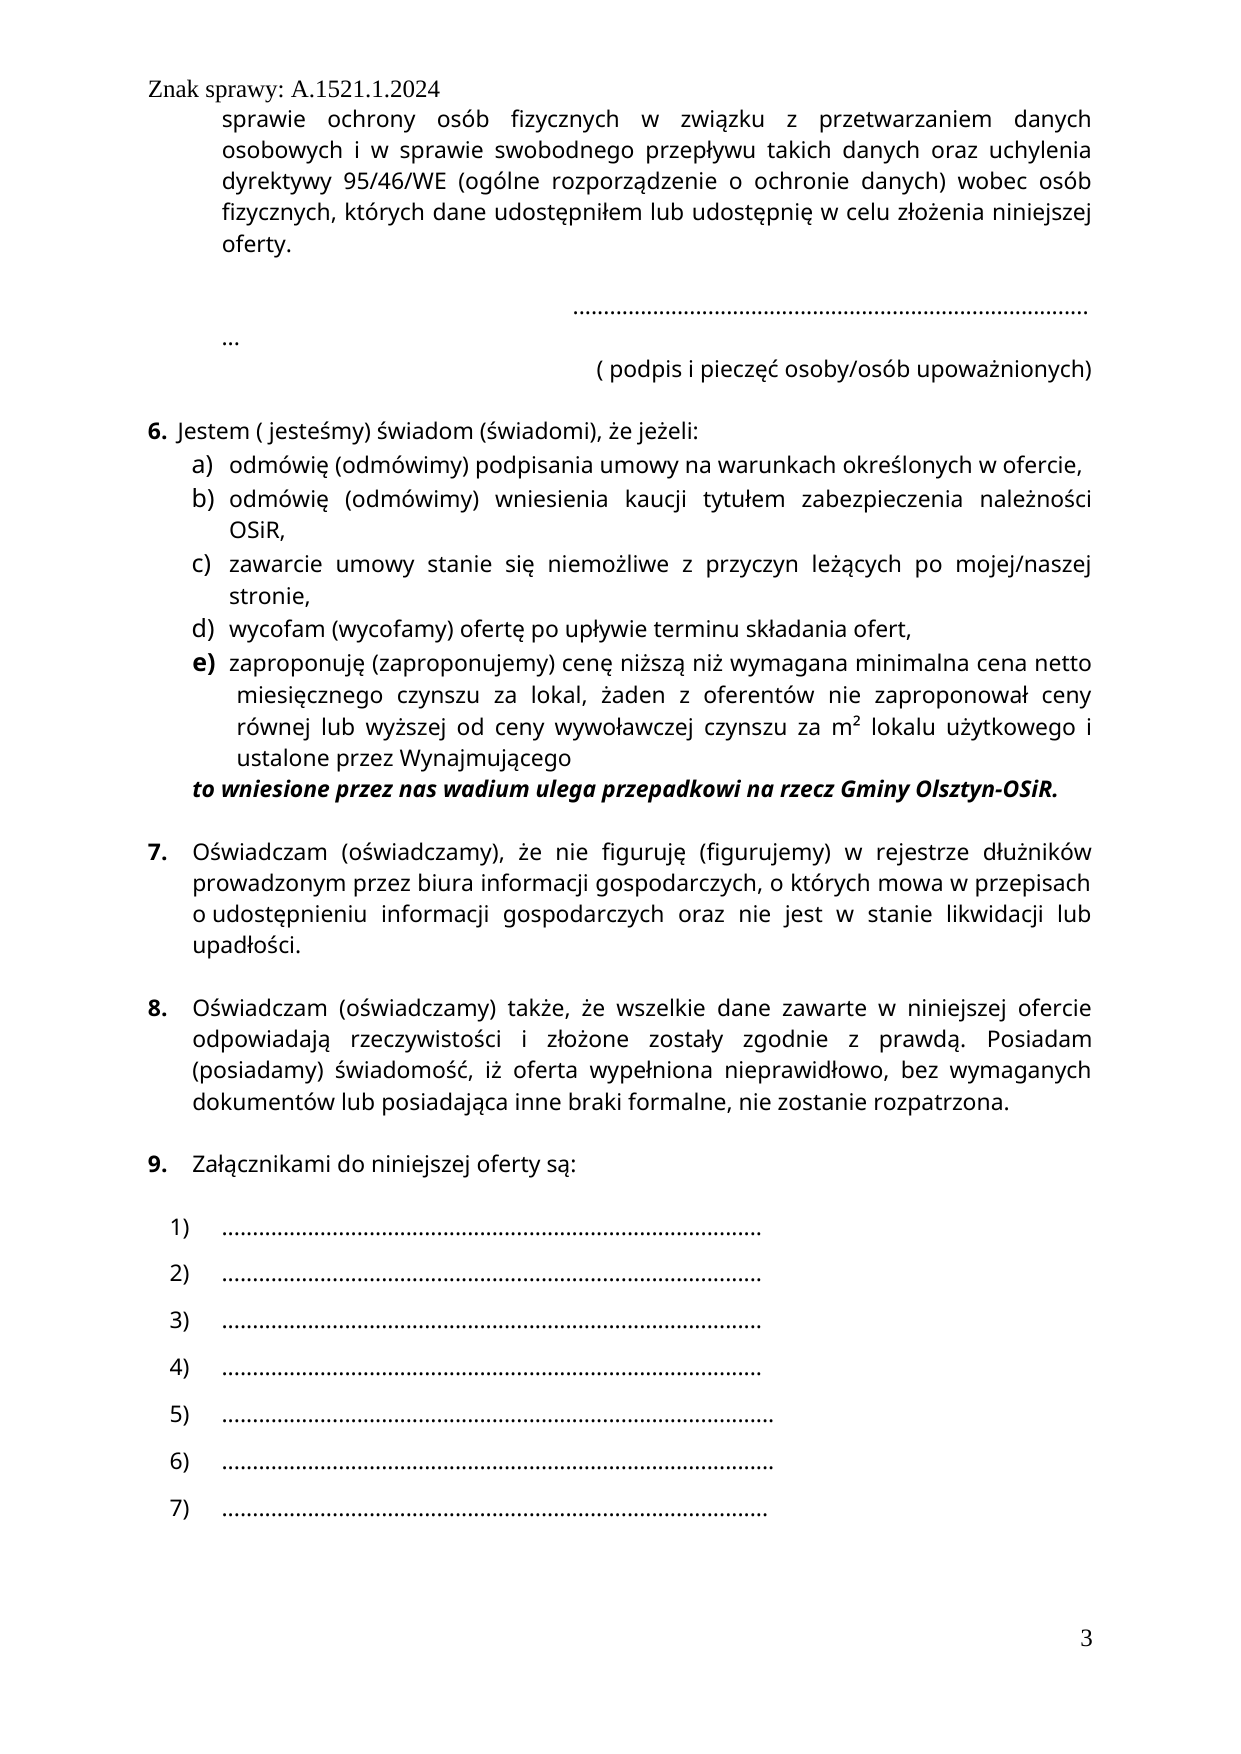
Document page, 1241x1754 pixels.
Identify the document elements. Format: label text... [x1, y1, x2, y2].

list .......................................................................................... [148, 1398, 1092, 1429]
list ........................................................................................ [148, 1257, 1092, 1288]
list ......................................................................................... [148, 1492, 1092, 1523]
list .......................................................................................... [148, 1445, 1092, 1476]
list ....................................................................................... [221, 290, 1092, 353]
text to wniesione przez nas wadium ulega przepadkowi na rzecz Gminy Olsztyn-OSiR. [192, 773, 1092, 804]
list ( podpis i pieczęć osoby/osób upoważnionych) [221, 353, 1092, 384]
list Oświadczam (oświadczamy), że nie figuruję (figurujemy) w rejestrze dłużników prowadzonym przez biura informacji gospodarczych, o których mowa w przepisach o udostępnieniu informacji gospodarczych oraz nie jest w stanie likwidacji lub upadłości. [148, 835, 1092, 960]
list ........................................................................................ [148, 1351, 1092, 1382]
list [184, 103, 1092, 259]
list wycofam (wycofamy) ofertę po upływie terminu składania ofert, [191, 611, 1092, 645]
list zawarcie umowy stanie się niemożliwe z przyczyn leżących po mojej/naszej stronie, [191, 546, 1092, 611]
list ........................................................................................ [148, 1304, 1092, 1335]
list zaproponuję (zaproponujemy) cenę niższą niż wymagana minimalna cena netto miesięcznego czynszu za lokal, żaden z oferentów nie zaproponował ceny równej lub wyższej od ceny wywoławczej czynszu za m² lokalu użytkowego i ustalone przez Wynajmującego [192, 645, 1092, 773]
list Jestem ( jesteśmy) świadom (świadomi), że jeżeli: [148, 415, 1092, 446]
list Oświadczam (oświadczamy) także, że wszelkie dane zawarte w niniejszej ofercie odpowiadają rzeczywistości i złożone zostały zgodnie z prawdą. Posiadam (posiadamy) świadomość, iż oferta wypełniona nieprawidłowo, bez wymaganych dokumentów lub posiadająca inne braki formalne, nie zostanie rozpatrzona. [148, 992, 1092, 1117]
list odmówię (odmówimy) podpisania umowy na warunkach określonych w ofercie, [191, 446, 1092, 480]
list Załącznikami do niniejszej oferty są: [148, 1148, 1092, 1179]
list ........................................................................................ [148, 1210, 1092, 1242]
list odmówię (odmówimy) wniesienia kaucji tytułem zabezpieczenia należności OSiR, [191, 480, 1092, 546]
